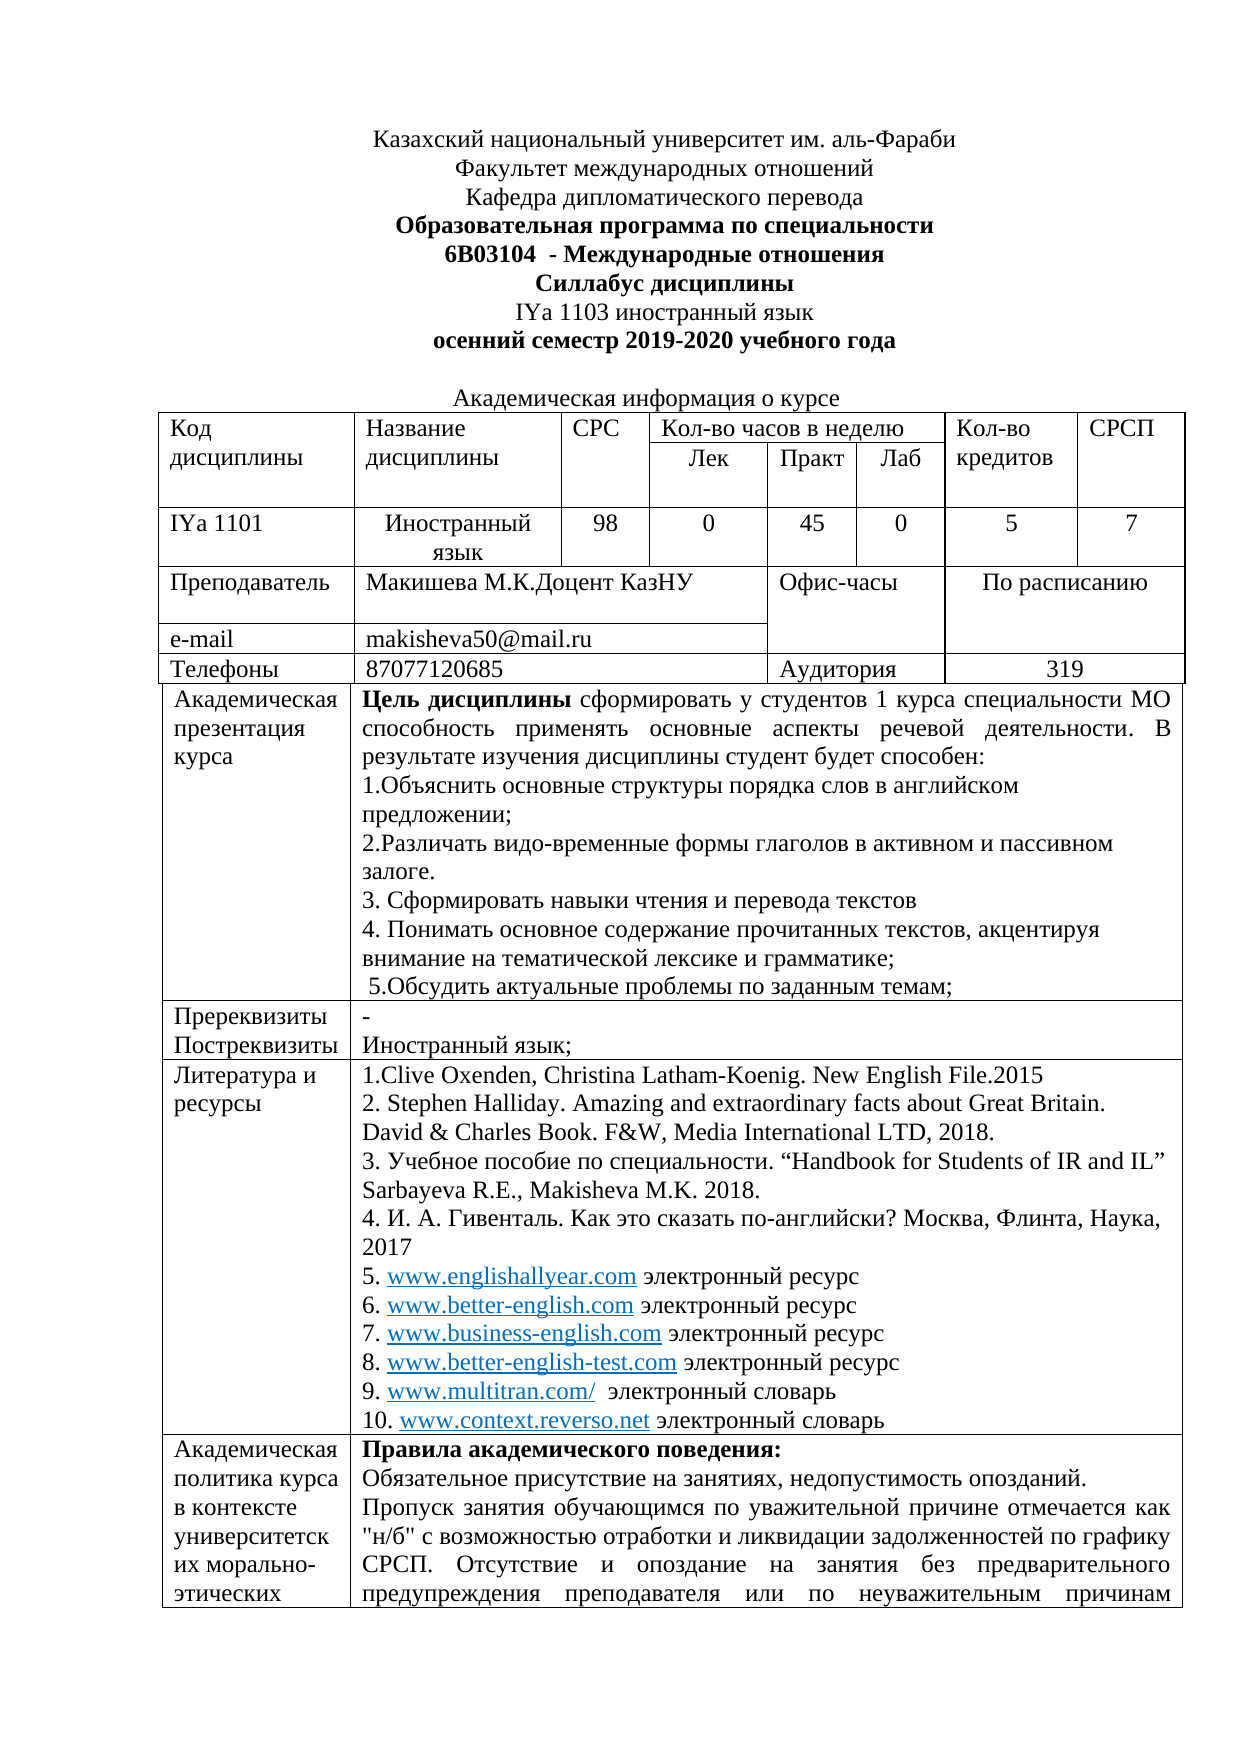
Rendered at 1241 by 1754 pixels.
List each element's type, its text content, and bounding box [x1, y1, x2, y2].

text Силлабус дисциплины [177, 268, 1152, 297]
text Образовательная программа по специальности [177, 211, 1152, 239]
table_cell Цель дисциплины сформировать у студентов 1 курса специальности МО способность применять основные аспекты речевой деятельности. В результате изучения дисциплины студент будет способен: 1.Объяснить основные структуры порядка слов в английском предложении; 2.Различать видо-временные формы глаголов в активном и пассивном залоге. 3. Сформировать навыки чтения и перевода текстов 4. Понимать основное содержание прочитанных текстов, акцентируя внимание на тематической лексике и грамматике; 5.Обсудить актуальные проблемы по заданным темам; [351, 684, 1182, 1000]
table_cell Лаб [857, 443, 944, 507]
table_cell Иностранный язык [355, 508, 561, 566]
table_cell Аудитория [768, 654, 944, 683]
table_cell 0 [650, 508, 767, 566]
text Факультет международных отношений [177, 153, 1152, 182]
table_cell Макишева М.К.Доцент КазНУ [355, 567, 767, 623]
table_cell IYa 1101 [159, 508, 354, 566]
table_cell Литература и ресурсы [163, 1060, 350, 1433]
table_cell 319 [946, 654, 1184, 683]
table_cell e-mail [159, 624, 354, 653]
text осенний семестр 2019-2020 учебного года [177, 326, 1152, 354]
table_cell Практ [768, 443, 856, 507]
table_cell Офис-часы [768, 567, 944, 653]
table_cell Лек [650, 443, 767, 507]
table_cell Академическая презентация курса [163, 684, 350, 1000]
text Казахский национальный университет им. аль-Фараби [177, 124, 1152, 153]
table_cell Преподаватель [159, 567, 354, 623]
text Кафедра дипломатического перевода [177, 182, 1152, 211]
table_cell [351, 1435, 1182, 1607]
table_header СРСП [1078, 413, 1184, 507]
table_header Код дисциплины [159, 413, 354, 507]
table_cell Телефоны [159, 654, 354, 683]
table_cell 7 [1078, 508, 1184, 566]
table_header Название дисциплины [355, 413, 561, 507]
table_cell По расписанию [946, 567, 1184, 653]
table_cell 5 [946, 508, 1077, 566]
text IYa 1103 иностранный язык [177, 297, 1152, 326]
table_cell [163, 1435, 350, 1607]
text 6В03104 - Международные отношения [177, 239, 1152, 268]
table_cell 98 [562, 508, 649, 566]
table_cell 87077120685 [355, 654, 767, 683]
table_cell Пререквизиты Постреквизиты [163, 1001, 350, 1059]
table_cell 0 [857, 508, 944, 566]
table_cell 45 [768, 508, 856, 566]
table_header СРС [562, 413, 649, 507]
table_header Кол-во кредитов [946, 413, 1077, 507]
table_header Кол-во часов в неделю [650, 413, 944, 442]
table_cell 1.Clive Oxenden, Christina Latham-Koenig. New English File.2015 2. Stephen Halliday. Amazing and extraordinary facts about Great Britain. David & Charles Book. F&W, Media International LTD, 2018. 3. Учебное пособие по специальности. “Handbook for Students of IR and IL” Sarbayeva R.E., Makisheva M.K. 2018. 4. И. А. Гивенталь. Как это сказать по-английски? Москва, Флинта, Наука, 2017 5. www.englishallyear.com электронный ресурс 6. www.better-english.com электронный ресурс 7. www.business-english.com электронный ресурс 8. www.better-english-test.com электронный ресурс 9. www.multitran.com/ электронный словарь 10. www.context.reverso.net электронный словарь [351, 1060, 1182, 1433]
table_cell makisheva50@mail.ru [355, 624, 767, 653]
text Академическая информация о курсе [177, 383, 1152, 412]
